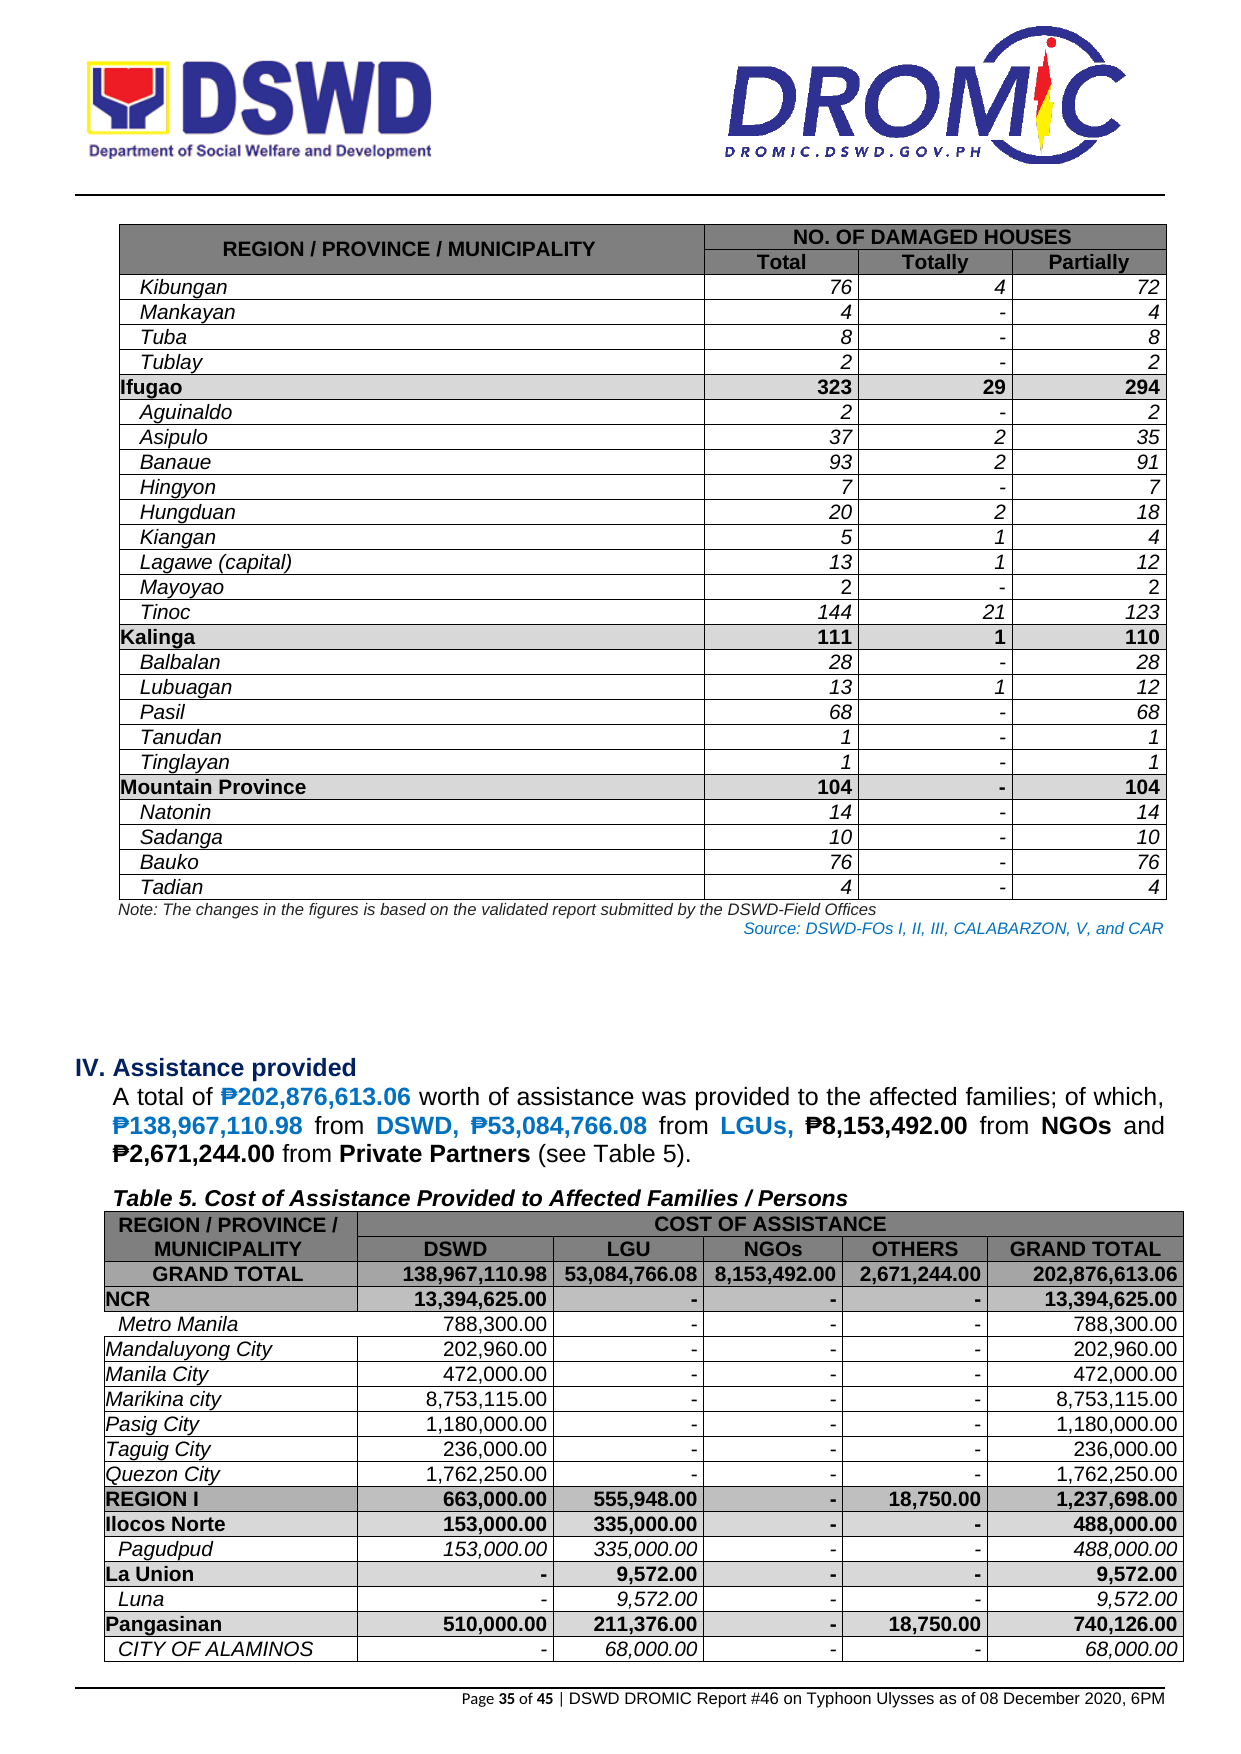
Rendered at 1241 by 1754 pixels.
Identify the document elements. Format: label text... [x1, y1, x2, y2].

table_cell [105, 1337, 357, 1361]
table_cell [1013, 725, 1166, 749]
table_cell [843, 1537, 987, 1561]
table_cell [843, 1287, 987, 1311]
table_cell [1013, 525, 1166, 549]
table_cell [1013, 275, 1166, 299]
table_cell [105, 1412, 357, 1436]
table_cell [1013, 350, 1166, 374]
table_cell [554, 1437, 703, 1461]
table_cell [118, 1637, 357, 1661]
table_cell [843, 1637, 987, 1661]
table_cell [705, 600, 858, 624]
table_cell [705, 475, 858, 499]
list A total of ₱202,876,613.06 worth of assistance was provided to the affected families; of which, ₱138,967,110.98 from DSWD, ₱53,084,766.08 from LGUs, ₱8,153,492.00 from NGOs and ₱2,671,244.00 from Private Partners (see Table 5). [112, 1082, 1165, 1168]
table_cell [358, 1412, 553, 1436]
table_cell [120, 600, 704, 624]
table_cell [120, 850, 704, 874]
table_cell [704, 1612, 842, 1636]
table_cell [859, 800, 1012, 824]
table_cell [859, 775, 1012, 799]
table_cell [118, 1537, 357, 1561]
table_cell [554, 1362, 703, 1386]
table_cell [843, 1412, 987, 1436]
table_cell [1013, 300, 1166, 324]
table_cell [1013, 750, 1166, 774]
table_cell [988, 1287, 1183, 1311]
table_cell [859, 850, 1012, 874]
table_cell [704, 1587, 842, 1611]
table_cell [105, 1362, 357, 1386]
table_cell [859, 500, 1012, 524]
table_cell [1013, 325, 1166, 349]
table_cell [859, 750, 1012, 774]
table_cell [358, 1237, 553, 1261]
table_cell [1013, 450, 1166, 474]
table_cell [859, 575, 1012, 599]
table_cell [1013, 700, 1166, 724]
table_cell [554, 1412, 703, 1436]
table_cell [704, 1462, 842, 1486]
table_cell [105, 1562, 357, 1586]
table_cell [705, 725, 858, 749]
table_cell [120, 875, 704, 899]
picture [75, 58, 444, 164]
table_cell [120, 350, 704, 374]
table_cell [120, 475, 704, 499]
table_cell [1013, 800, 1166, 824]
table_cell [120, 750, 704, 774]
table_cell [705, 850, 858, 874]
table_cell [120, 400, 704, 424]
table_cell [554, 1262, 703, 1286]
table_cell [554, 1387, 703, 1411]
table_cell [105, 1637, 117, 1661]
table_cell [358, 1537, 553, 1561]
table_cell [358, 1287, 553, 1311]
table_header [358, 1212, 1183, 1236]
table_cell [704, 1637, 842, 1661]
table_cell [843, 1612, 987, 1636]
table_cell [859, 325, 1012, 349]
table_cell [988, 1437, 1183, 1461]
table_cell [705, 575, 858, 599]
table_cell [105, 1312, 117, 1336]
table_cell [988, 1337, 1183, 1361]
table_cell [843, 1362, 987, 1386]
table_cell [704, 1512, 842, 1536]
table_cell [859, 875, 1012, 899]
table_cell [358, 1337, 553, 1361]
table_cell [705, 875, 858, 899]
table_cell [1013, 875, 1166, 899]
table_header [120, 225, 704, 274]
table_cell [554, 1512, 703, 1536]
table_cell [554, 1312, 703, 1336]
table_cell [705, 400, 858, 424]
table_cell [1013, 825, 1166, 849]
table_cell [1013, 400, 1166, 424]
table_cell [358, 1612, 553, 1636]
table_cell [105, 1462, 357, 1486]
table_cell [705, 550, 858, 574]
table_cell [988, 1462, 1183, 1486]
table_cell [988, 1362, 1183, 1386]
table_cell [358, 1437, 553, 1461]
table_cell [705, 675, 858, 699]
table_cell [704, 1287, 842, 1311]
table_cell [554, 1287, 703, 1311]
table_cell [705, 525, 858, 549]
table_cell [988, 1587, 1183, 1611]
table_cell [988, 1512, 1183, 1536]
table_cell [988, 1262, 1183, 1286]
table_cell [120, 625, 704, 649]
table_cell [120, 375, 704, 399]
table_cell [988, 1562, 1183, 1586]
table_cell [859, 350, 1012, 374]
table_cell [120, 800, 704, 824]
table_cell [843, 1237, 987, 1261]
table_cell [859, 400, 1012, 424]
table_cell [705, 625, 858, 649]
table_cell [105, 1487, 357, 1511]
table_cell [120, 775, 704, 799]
picture [717, 25, 1131, 163]
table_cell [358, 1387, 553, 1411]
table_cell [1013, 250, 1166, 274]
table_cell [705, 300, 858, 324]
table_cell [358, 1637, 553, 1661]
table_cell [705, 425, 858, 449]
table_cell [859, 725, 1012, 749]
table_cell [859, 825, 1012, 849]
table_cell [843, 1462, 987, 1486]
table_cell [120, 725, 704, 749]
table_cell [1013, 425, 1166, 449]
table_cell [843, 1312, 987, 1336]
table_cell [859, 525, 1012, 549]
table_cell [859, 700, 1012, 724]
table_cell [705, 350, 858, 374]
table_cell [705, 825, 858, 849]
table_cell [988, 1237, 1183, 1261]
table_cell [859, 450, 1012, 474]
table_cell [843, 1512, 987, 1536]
text Source: DSWD-FOs I, II, III, CALABARZON, V, and CAR [148, 919, 1165, 938]
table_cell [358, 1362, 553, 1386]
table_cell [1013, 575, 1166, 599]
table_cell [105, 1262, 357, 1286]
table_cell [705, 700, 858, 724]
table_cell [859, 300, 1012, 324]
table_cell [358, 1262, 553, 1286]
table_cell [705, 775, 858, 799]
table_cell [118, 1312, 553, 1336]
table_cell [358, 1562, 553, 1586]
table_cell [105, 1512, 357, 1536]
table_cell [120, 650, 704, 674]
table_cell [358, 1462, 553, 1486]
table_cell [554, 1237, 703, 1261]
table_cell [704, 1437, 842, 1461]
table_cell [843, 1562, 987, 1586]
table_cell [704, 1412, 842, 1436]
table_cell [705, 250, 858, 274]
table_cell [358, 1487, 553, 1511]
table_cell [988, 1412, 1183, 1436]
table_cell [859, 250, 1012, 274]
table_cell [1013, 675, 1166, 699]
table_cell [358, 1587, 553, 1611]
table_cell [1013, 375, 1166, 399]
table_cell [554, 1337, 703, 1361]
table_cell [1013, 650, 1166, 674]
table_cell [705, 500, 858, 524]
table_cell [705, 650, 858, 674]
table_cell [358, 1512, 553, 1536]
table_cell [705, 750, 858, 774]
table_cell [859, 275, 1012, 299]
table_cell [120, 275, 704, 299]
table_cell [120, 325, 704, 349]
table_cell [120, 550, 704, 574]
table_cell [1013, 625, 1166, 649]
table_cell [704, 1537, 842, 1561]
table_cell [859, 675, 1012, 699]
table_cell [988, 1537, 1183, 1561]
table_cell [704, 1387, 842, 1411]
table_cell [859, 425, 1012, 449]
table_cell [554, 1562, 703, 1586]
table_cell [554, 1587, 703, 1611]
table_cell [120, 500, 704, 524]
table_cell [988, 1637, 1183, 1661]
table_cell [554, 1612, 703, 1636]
list Table 5. Cost of Assistance Provided to Affected Families / Persons [112, 1185, 1165, 1211]
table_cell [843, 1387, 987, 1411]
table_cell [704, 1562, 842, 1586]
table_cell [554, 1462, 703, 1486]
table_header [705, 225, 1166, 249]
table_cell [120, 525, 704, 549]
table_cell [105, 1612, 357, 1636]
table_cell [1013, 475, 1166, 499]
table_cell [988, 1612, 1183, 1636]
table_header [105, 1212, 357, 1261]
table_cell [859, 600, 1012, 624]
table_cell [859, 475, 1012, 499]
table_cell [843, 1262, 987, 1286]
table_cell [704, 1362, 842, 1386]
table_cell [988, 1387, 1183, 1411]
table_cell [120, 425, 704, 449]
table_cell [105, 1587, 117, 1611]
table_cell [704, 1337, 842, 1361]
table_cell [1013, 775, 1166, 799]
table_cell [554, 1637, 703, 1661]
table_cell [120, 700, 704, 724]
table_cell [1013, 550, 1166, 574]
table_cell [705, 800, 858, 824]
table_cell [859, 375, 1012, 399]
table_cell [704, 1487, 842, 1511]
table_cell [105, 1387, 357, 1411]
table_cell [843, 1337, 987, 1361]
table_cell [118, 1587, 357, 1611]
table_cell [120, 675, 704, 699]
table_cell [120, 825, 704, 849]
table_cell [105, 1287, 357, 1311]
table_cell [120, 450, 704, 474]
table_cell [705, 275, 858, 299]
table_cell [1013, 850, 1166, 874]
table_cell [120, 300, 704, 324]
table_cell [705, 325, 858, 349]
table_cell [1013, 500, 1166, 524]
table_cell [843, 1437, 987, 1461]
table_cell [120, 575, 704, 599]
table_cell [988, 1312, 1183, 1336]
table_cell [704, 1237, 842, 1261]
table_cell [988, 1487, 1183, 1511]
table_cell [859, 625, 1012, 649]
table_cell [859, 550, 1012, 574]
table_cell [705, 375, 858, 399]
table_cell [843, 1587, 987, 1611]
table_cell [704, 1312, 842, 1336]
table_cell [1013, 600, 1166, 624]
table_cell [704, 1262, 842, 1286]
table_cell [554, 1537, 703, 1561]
list Assistance provided [75, 1053, 1165, 1082]
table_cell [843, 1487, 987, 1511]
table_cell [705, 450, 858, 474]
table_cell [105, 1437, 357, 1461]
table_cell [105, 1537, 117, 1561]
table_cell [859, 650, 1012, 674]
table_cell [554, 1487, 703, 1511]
